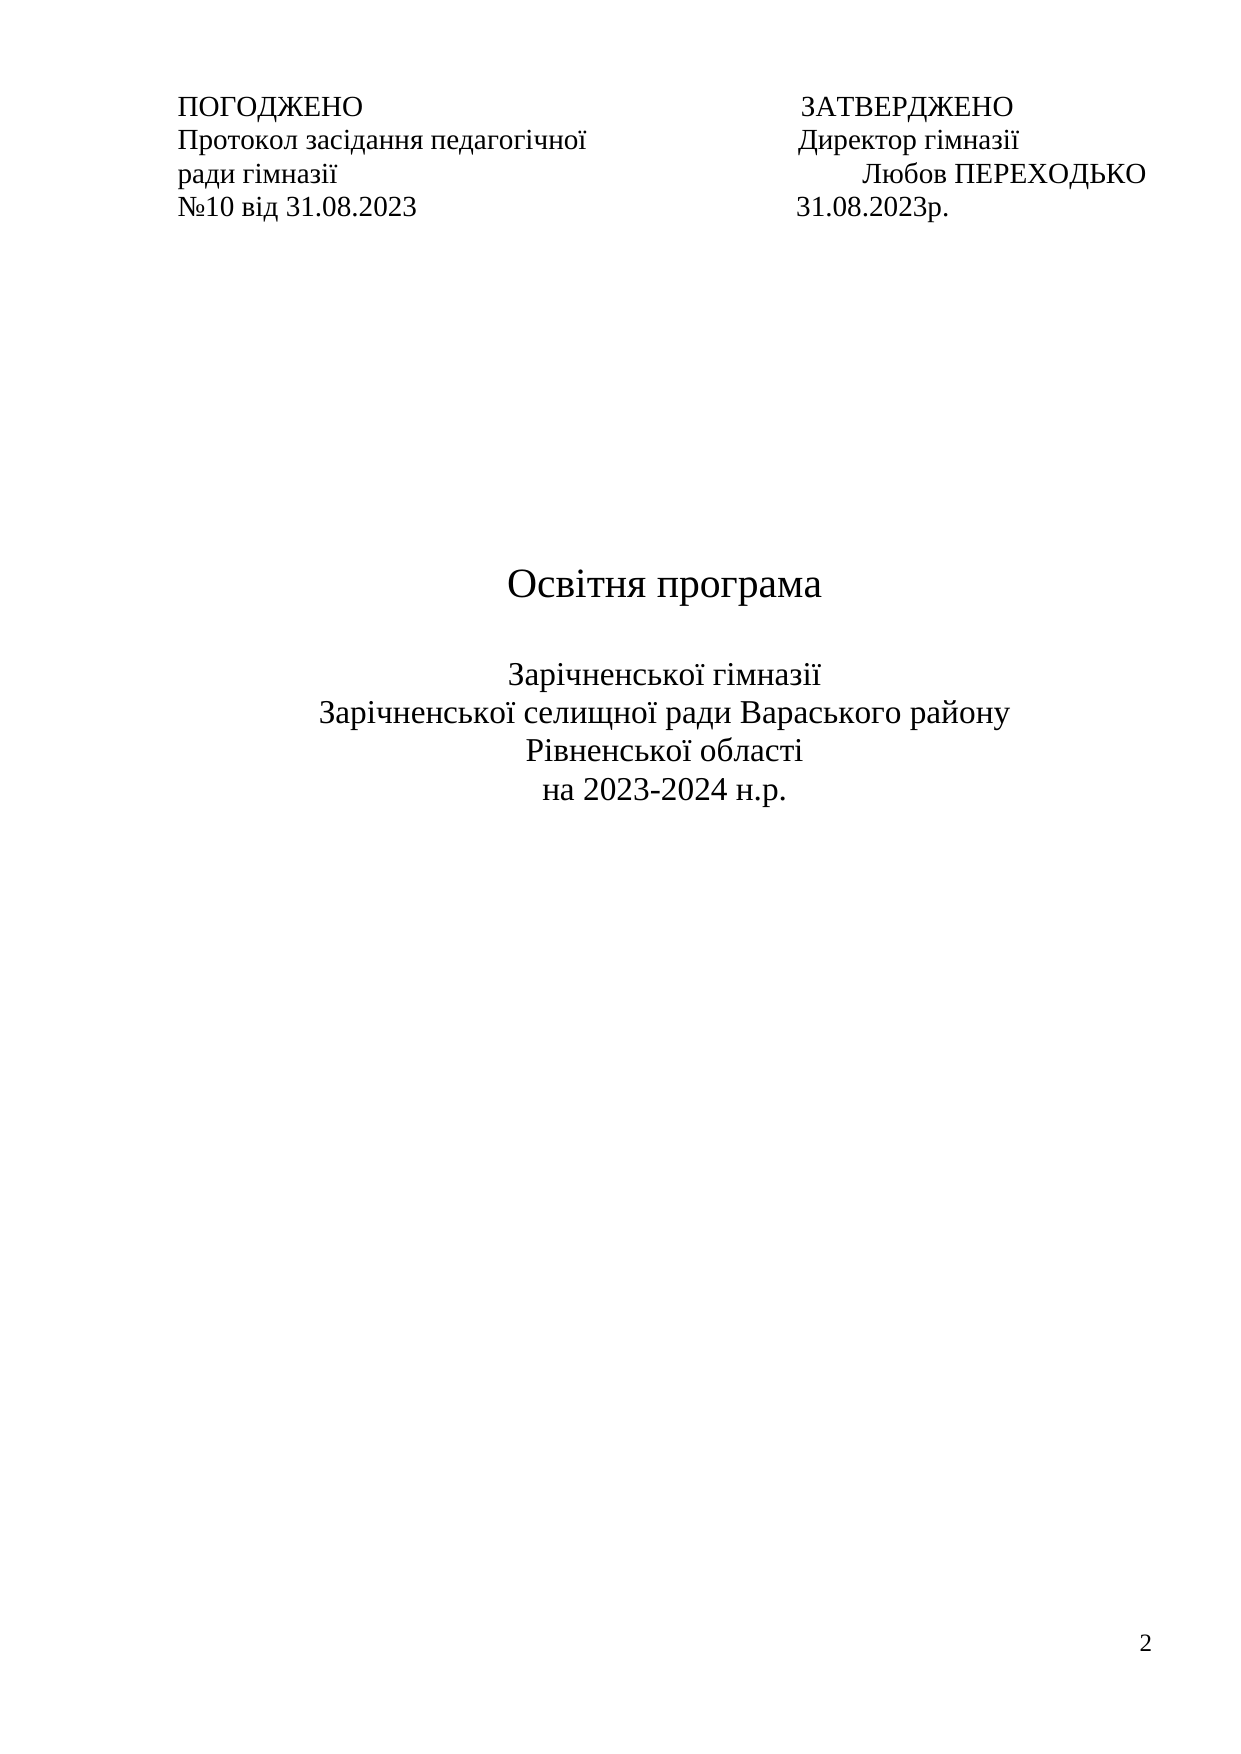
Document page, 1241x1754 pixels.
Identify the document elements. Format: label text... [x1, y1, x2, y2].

text на 2023-2024 н.р. [177, 769, 1152, 807]
text №10 від 31.08.2023 31.08.2023р. [177, 189, 1152, 223]
text Зарічненської селищної ради Вараського району [177, 692, 1152, 731]
text Зарічненської гімназії [177, 654, 1152, 692]
text Протокол засідання педагогічної Директор гімназії [177, 122, 1152, 156]
text Рівненської області [177, 731, 1152, 769]
text Освітня програма [177, 558, 1152, 606]
text ради гімназії Любов ПЕРЕХОДЬКО [177, 156, 1152, 189]
text ПОГОДЖЕНО ЗАТВЕРДЖЕНО [177, 89, 1152, 122]
